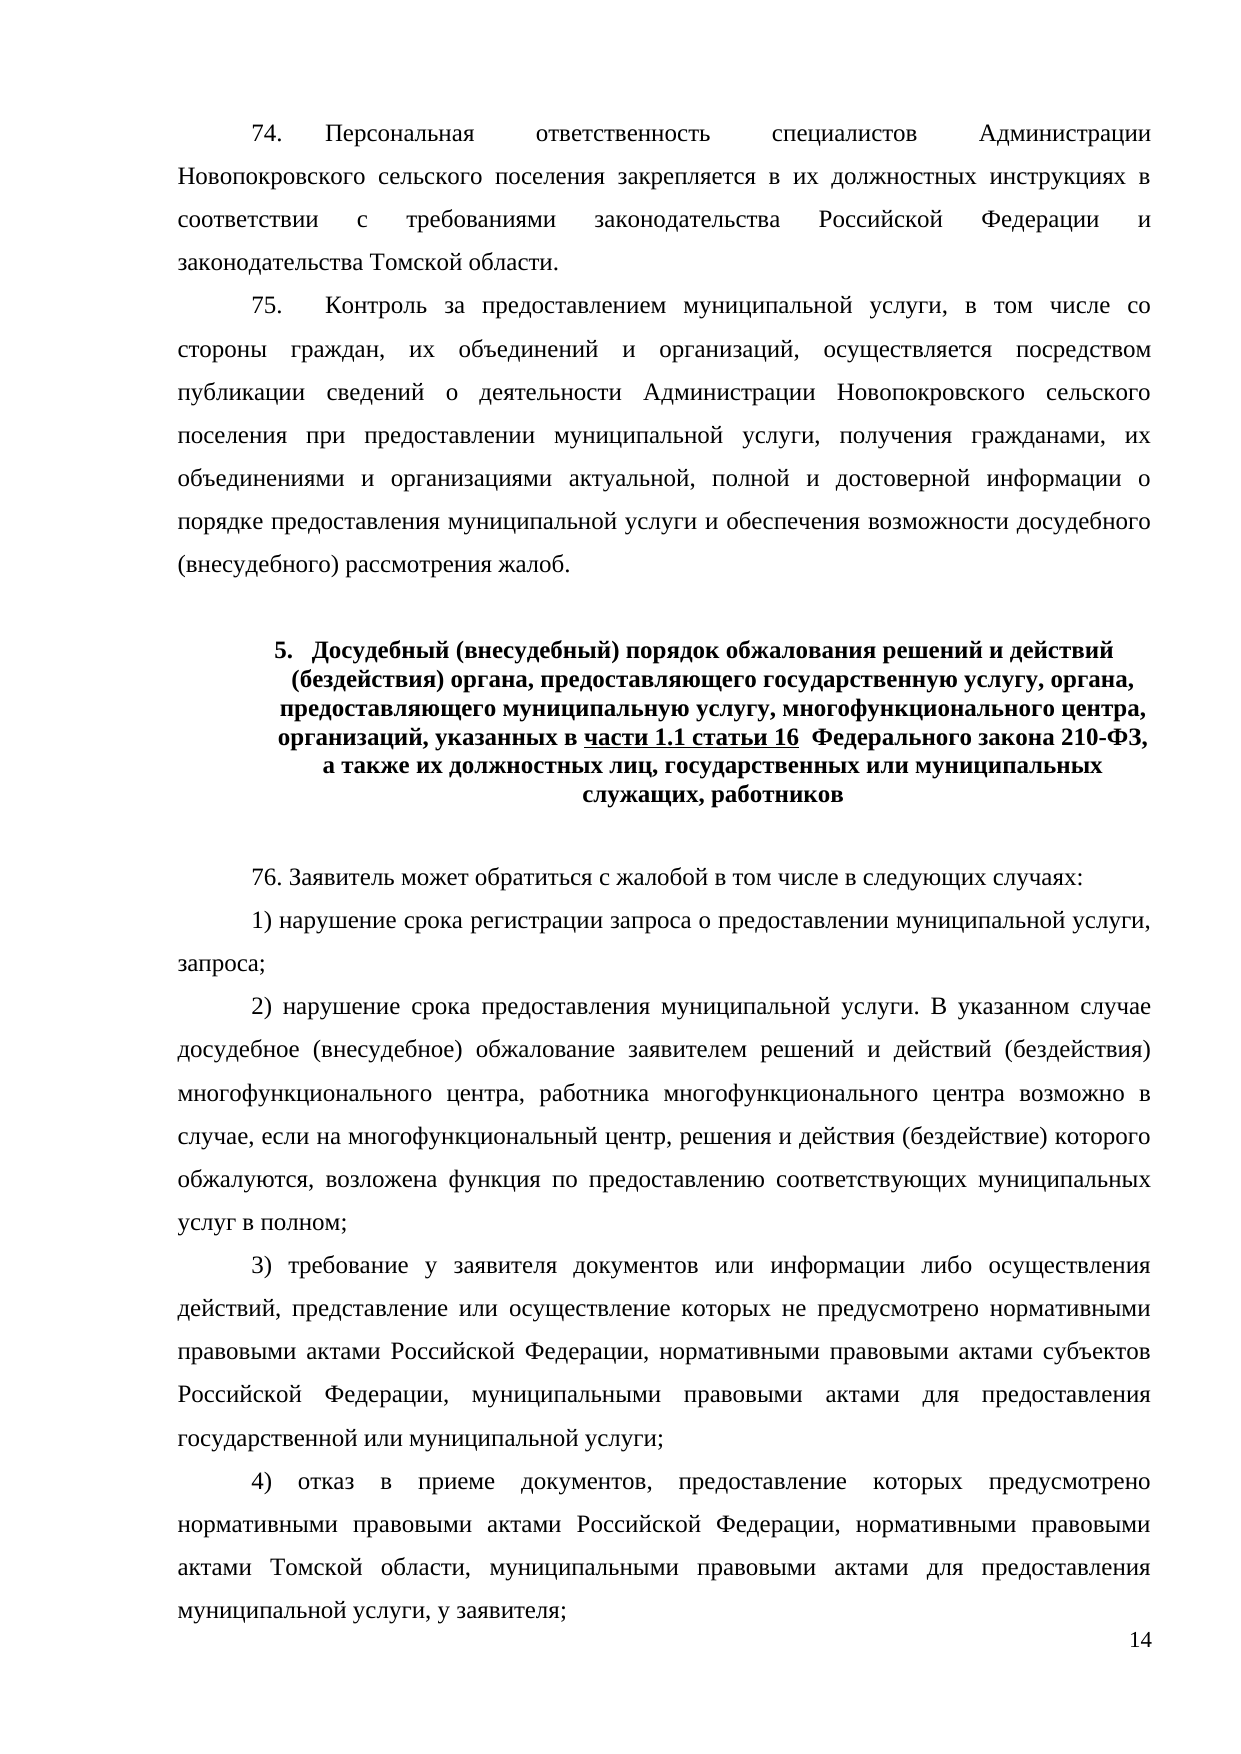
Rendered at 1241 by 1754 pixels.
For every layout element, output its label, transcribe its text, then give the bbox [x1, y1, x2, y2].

list Досудебный (внесудебный) порядок обжалования решений и действий (бездействия) органа, предоставляющего государственную услугу, органа, предоставляющего муниципальную услугу, многофункционального центра, организаций, указанных в части 1.1 статьи 16 Федерального закона 210-ФЗ, а также их должностных лиц, государственных или муниципальных служащих, работников [236, 636, 582, 808]
text 3) требование у заявителя документов или информации либо осуществления действий, представление или осуществление которых не предусмотрено нормативными правовыми актами Российской Федерации, нормативными правовыми актами субъектов Российской Федерации, муниципальными правовыми актами для предоставления государственной или муниципальной услуги; [177, 1250, 1152, 1451]
text 2) нарушение срока предоставления муниципальной услуги. В указанном случае досудебное (внесудебное) обжалование заявителем решений и действий (бездействия) многофункционального центра, работника многофункционального центра возможно в случае, если на многофункциональный центр, решения и действия (бездействие) которого обжалуются, возложена функция по предоставлению соответствующих муниципальных услуг в полном; [177, 991, 1152, 1236]
list Персональная ответственность специалистов Администрации Новопокровского сельского поселения закрепляется в их должностных инструкциях в соответствии с требованиями законодательства Российской Федерации и законодательства Томской области. [177, 118, 1152, 276]
list Досудебный (внесудебный) порядок обжалования решений и действий (бездействия) органа, предоставляющего государственную услугу, органа, предоставляющего муниципальную услугу, многофункционального центра, организаций, указанных в части 1.1 статьи 16 Федерального закона 210-ФЗ, а также их должностных лиц, государственных или муниципальных служащих, работников [844, 636, 1152, 808]
text 4) отказ в приеме документов, предоставление которых предусмотрено нормативными правовыми актами Российской Федерации, нормативными правовыми актами Томской области, муниципальными правовыми актами для предоставления муниципальной услуги, у заявителя; [177, 1466, 1152, 1624]
list Контроль за предоставлением муниципальной услуги, в том числе со стороны граждан, их объединений и организаций, осуществляется посредством публикации сведений о деятельности Администрации Новопокровского сельского поселения при предоставлении муниципальной услуги, получения гражданами, их объединениями и организациями актуальной, полной и достоверной информации о порядке предоставления муниципальной услуги и обеспечения возможности досудебного (внесудебного) рассмотрения жалоб. [177, 291, 1152, 578]
text 76. Заявитель может обратиться с жалобой в том числе в следующих случаях: [177, 862, 1152, 891]
text 1) нарушение срока регистрации запроса о предоставлении муниципальной услуги, запроса; [177, 905, 1152, 977]
